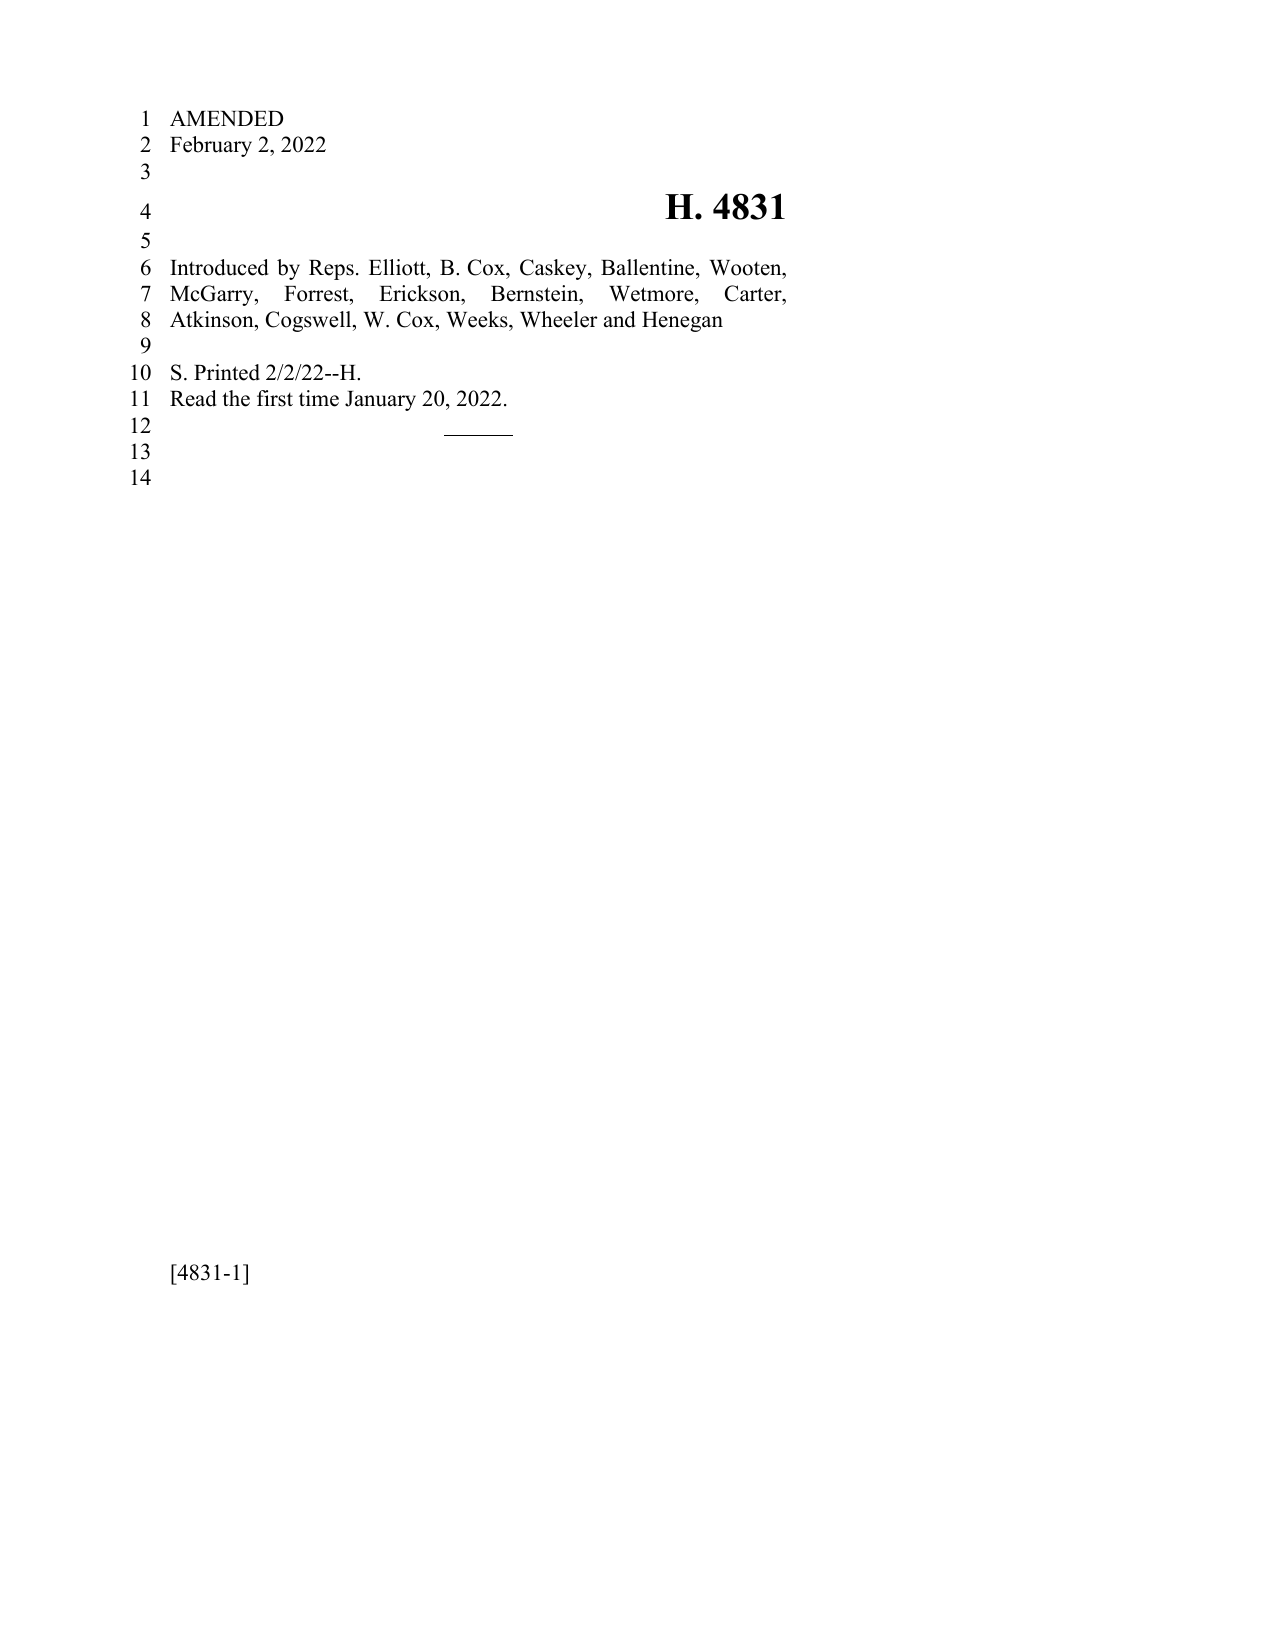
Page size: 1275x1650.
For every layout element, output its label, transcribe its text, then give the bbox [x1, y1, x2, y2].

text H. 4831 [169, 184, 787, 227]
text AMENDED [169, 105, 787, 131]
text S. Printed 2/2/22--H. [169, 359, 787, 385]
text Introduced by Reps. Elliott, B. Cox, Caskey, Ballentine, Wooten, McGarry, Forrest, Erickson, Bernstein, Wetmore, Carter, Atkinson, Cogswell, W. Cox, Weeks, Wheeler and Henegan [169, 253, 787, 333]
text Read the first time January 20, 2022. [169, 385, 787, 412]
text February 2, 2022 [169, 131, 787, 158]
